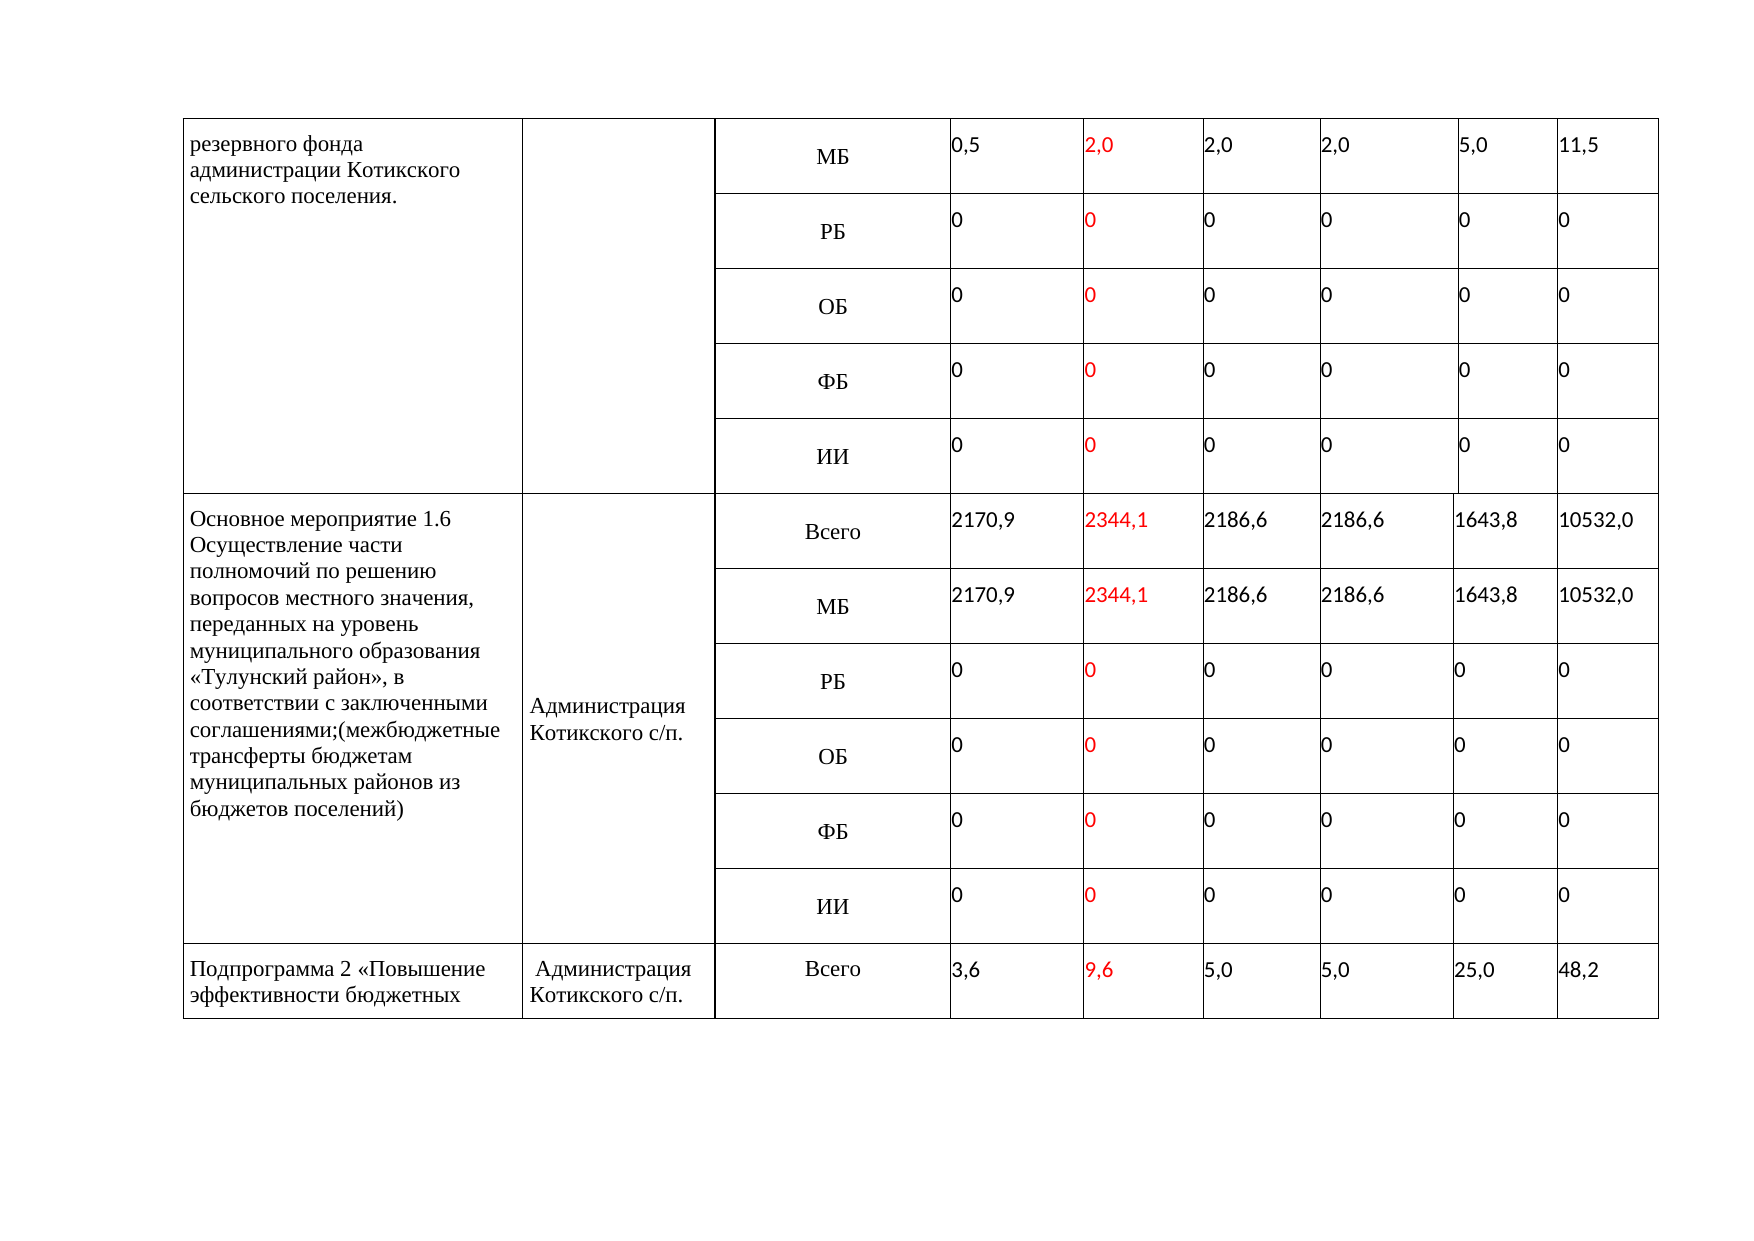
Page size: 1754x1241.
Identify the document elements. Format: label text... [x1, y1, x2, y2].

table_cell Всего [716, 494, 950, 568]
table_cell РБ [716, 644, 950, 718]
table_cell 0 [951, 344, 1083, 418]
table_cell 0 [1459, 269, 1557, 343]
table_cell 0 [1084, 194, 1203, 268]
table_cell 0 [1558, 794, 1658, 868]
table_cell 0 [1321, 419, 1458, 493]
table_cell 10532,0 [1558, 569, 1658, 643]
table_cell 0 [1558, 719, 1658, 793]
table_cell Основное мероприятие 1.6 Осуществление части полномочий по решению вопросов местного значения, переданных на уровень муниципального образования «Тулунский район», в соответствии с заключенными соглашениями;(межбюджетные трансферты бюджетам муниципальных районов из бюджетов поселений) [184, 494, 522, 943]
table_cell 0 [1459, 194, 1557, 268]
table_cell ИИ [716, 869, 950, 943]
table_cell 2344,1 [1084, 569, 1203, 643]
table_cell ФБ [716, 344, 950, 418]
table_cell 0 [1084, 719, 1203, 793]
table_cell ОБ [716, 269, 950, 343]
table_cell 0 [951, 794, 1083, 868]
table_cell 0 [1454, 869, 1557, 943]
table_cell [184, 944, 522, 1018]
table_cell 2170,9 [951, 494, 1083, 568]
table_cell 0 [1084, 419, 1203, 493]
table_cell 0 [1558, 269, 1658, 343]
table_cell ФБ [716, 794, 950, 868]
table_cell 2170,9 [951, 569, 1083, 643]
table_cell 0 [951, 419, 1083, 493]
table_cell 2186,6 [1204, 569, 1320, 643]
table_cell 0 [1204, 719, 1320, 793]
table_cell 0 [1321, 719, 1453, 793]
table_cell 0 [1204, 644, 1320, 718]
table_cell 0 [1558, 644, 1658, 718]
table_cell 5,0 [1459, 119, 1557, 193]
table_cell 2344,1 [1084, 494, 1203, 568]
table_cell ОБ [716, 719, 950, 793]
table_cell 0 [951, 194, 1083, 268]
table_cell 2,0 [1321, 119, 1458, 193]
table_cell 0 [951, 869, 1083, 943]
table_cell 2186,6 [1321, 569, 1453, 643]
table_cell 0 [1084, 344, 1203, 418]
table_cell 1643,8 [1454, 569, 1557, 643]
table_cell 0 [1204, 869, 1320, 943]
table_cell 0 [1459, 344, 1557, 418]
table_cell 0 [1204, 269, 1320, 343]
table_cell 0 [951, 644, 1083, 718]
table_cell 0 [1321, 194, 1458, 268]
table_cell 2186,6 [1204, 494, 1320, 568]
table_cell 11,5 [1558, 119, 1658, 193]
table_cell 0 [1321, 269, 1458, 343]
table_cell 0 [1321, 644, 1453, 718]
table_cell 0 [1084, 794, 1203, 868]
table_cell 0 [1204, 794, 1320, 868]
table_cell 0 [1454, 719, 1557, 793]
table_cell Всего [716, 944, 950, 1018]
table_cell ИИ [716, 419, 950, 493]
table_cell 5,0 [1204, 944, 1320, 1018]
table_cell 2,0 [1204, 119, 1320, 193]
table_cell 0 [1558, 869, 1658, 943]
table_cell 2186,6 [1321, 494, 1453, 568]
table_cell 0 [1204, 419, 1320, 493]
table_cell 0 [1321, 869, 1453, 943]
table_cell 0 [1084, 644, 1203, 718]
table_cell 10532,0 [1558, 494, 1658, 568]
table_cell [523, 944, 714, 1018]
table_cell 0 [1459, 419, 1557, 493]
table_cell 1643,8 [1454, 494, 1557, 568]
table_cell 0 [951, 269, 1083, 343]
table_cell 5,0 [1321, 944, 1453, 1018]
table_cell 0 [1454, 794, 1557, 868]
table_cell 0 [1558, 194, 1658, 268]
table_cell 2,0 [1084, 119, 1203, 193]
table_cell 0 [1558, 419, 1658, 493]
table_cell 0 [1558, 344, 1658, 418]
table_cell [184, 119, 522, 493]
table_cell Администрация Котикского с/п. [523, 494, 714, 943]
table_cell МБ [716, 569, 950, 643]
table_cell 0,5 [951, 119, 1083, 193]
table_cell 25,0 [1454, 944, 1557, 1018]
table_cell 0 [1204, 194, 1320, 268]
table_cell 0 [951, 719, 1083, 793]
table_cell РБ [716, 194, 950, 268]
table_cell [523, 119, 714, 493]
table_cell 48,2 [1558, 944, 1658, 1018]
table_cell 9,6 [1084, 944, 1203, 1018]
table_cell 0 [1321, 794, 1453, 868]
table_cell 3,6 [951, 944, 1083, 1018]
table_cell МБ [716, 119, 950, 193]
table_cell 0 [1454, 644, 1557, 718]
table_cell 0 [1321, 344, 1458, 418]
table_cell 0 [1084, 269, 1203, 343]
table_cell 0 [1204, 344, 1320, 418]
table_cell 0 [1084, 869, 1203, 943]
